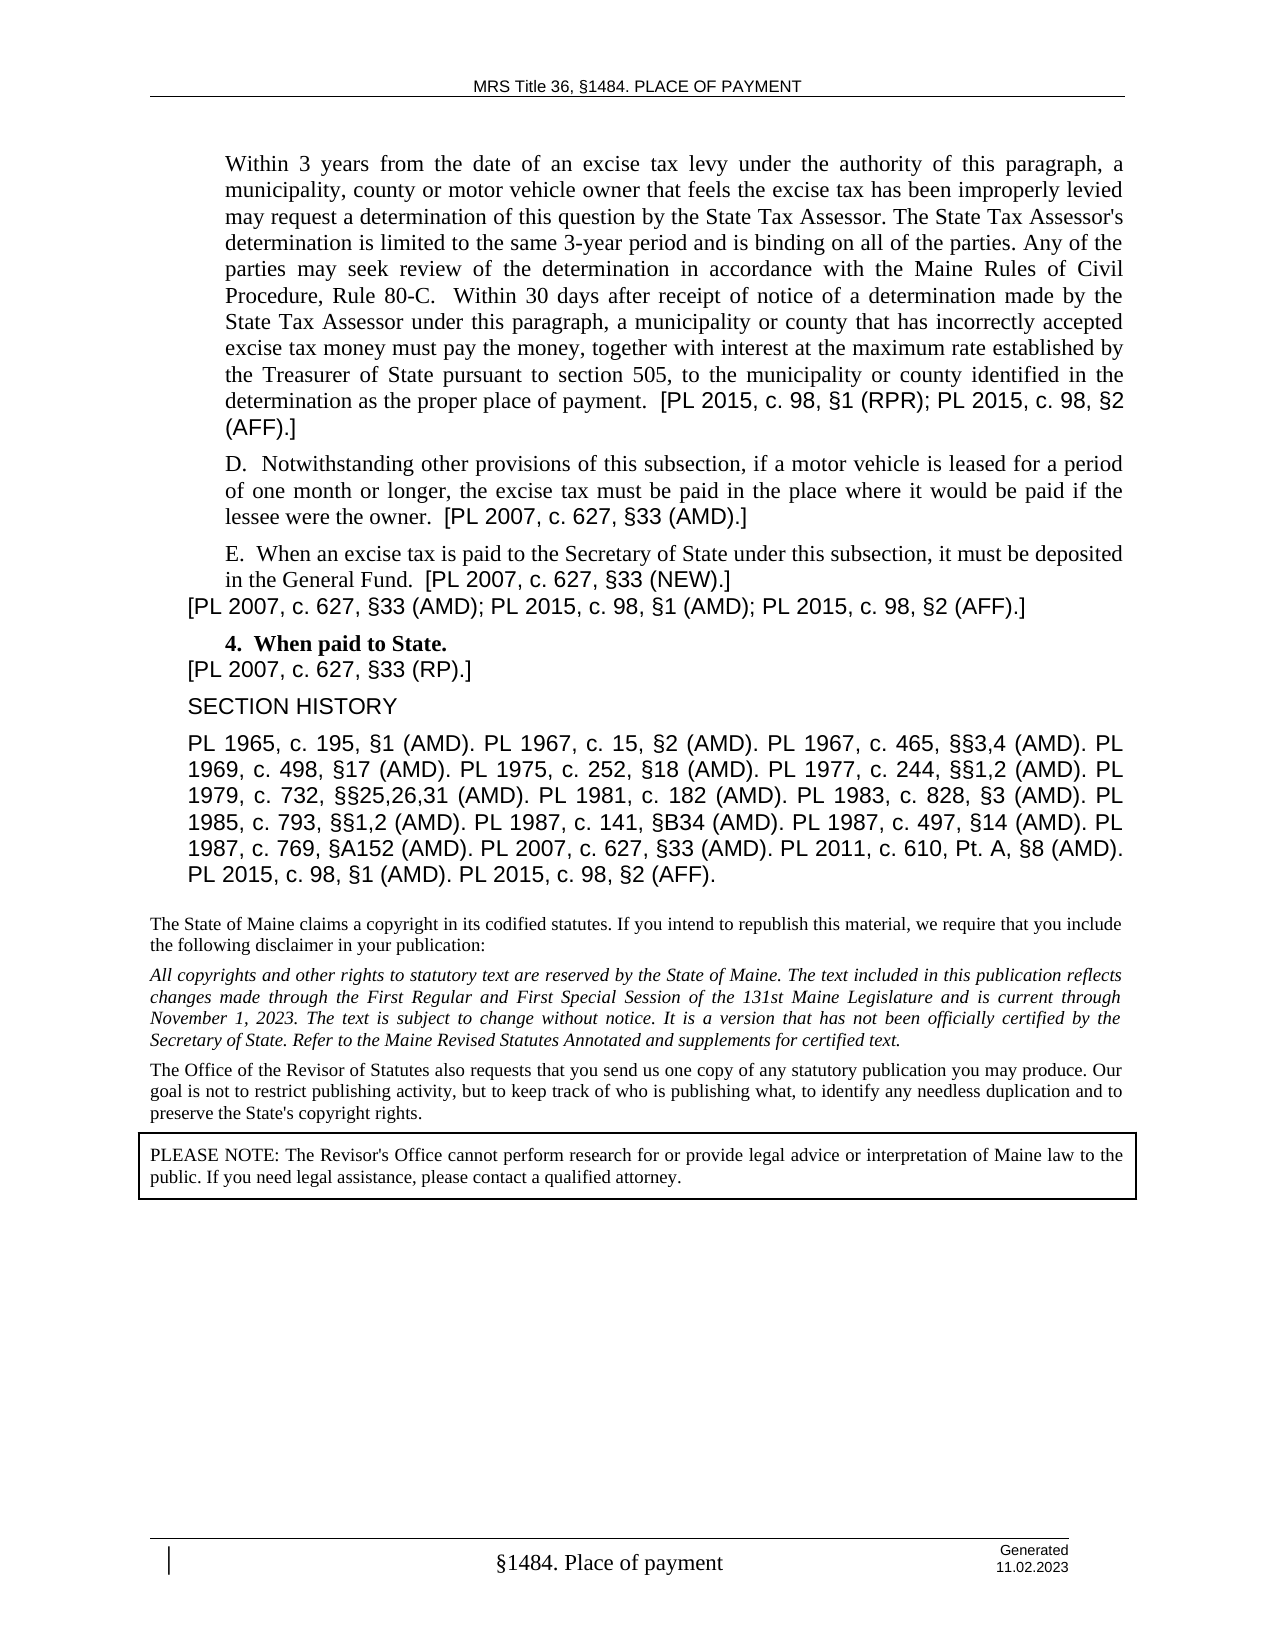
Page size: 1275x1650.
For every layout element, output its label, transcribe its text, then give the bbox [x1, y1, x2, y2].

text All copyrights and other rights to statutory text are reserved by the State of Maine. The text included in this publication reflects changes made through the First Regular and First Special Session of the 131st Maine Legislature and is current through November 1, 2023 . The text is subject to change without notice. It is a version that has not been officially certified by the Secretary of State. Refer to the Maine Revised Statutes Annotated and supplements for certified text. [150, 964, 1125, 1050]
text [PL 2007, c. 627, §33 (RP).] [187, 656, 1125, 682]
text SECTION HISTORY [187, 693, 1125, 719]
text E. When an excise tax is paid to the Secretary of State under this subsection, it must be deposited in the General Fund. [PL 2007, c. 627, §33 (NEW).] [225, 540, 1125, 593]
text [PL 2007, c. 627, §33 (AMD); PL 2015, c. 98, §1 (AMD); PL 2015, c. 98, §2 (AFF).] [187, 593, 1125, 619]
text 4. When paid to State. [187, 629, 1125, 656]
text PL 1965, c. 195, §1 (AMD). PL 1967, c. 15, §2 (AMD). PL 1967, c. 465, §§3,4 (AMD). PL 1969, c. 498, §17 (AMD). PL 1975, c. 252, §18 (AMD). PL 1977, c. 244, §§1,2 (AMD). PL 1979, c. 732, §§25,26,31 (AMD). PL 1981, c. 182 (AMD). PL 1983, c. 828, §3 (AMD). PL 1985, c. 793, §§1,2 (AMD). PL 1987, c. 141, §B34 (AMD). PL 1987, c. 497, §14 (AMD). PL 1987, c. 769, §A152 (AMD). PL 2007, c. 627, §33 (AMD). PL 2011, c. 610, Pt. A, §8 (AMD). PL 2015, c. 98, §1 (AMD). PL 2015, c. 98, §2 (AFF). [187, 729, 1125, 888]
text D. Notwithstanding other provisions of this subsection, if a motor vehicle is leased for a period of one month or longer, the excise tax must be paid in the place where it would be paid if the lessee were the owner. [PL 2007, c. 627, §33 (AMD).] [225, 450, 1125, 529]
text The Office of the Revisor of Statutes also requests that you send us one copy of any statutory publication you may produce. Our goal is not to restrict publishing activity, but to keep track of who is publishing what, to identify any needless duplication and to preserve the State's copyright rights. [150, 1059, 1125, 1123]
text Within 3 years from the date of an excise tax levy under the authority of this paragraph, a municipality, county or motor vehicle owner that feels the excise tax has been improperly levied may request a determination of this question by the State Tax Assessor. The State Tax Assessor's determination is limited to the same 3-year period and is binding on all of the parties. Any of the parties may seek review of the determination in accordance with the Maine Rules of Civil Procedure, Rule 80-C. Within 30 days after receipt of notice of a determination made by the State Tax Assessor under this paragraph, a municipality or county that has incorrectly accepted excise tax money must pay the money, together with interest at the maximum rate established by the Treasurer of State pursuant to section 505, to the municipality or county identified in the determination as the proper place of payment. [PL 2015, c. 98, §1 (RPR); PL 2015, c. 98, §2 (AFF).] [225, 150, 1125, 440]
text PLEASE NOTE: The Revisor's Office cannot perform research for or provide legal advice or interpretation of Maine law to the public. If you need legal assistance, please contact a qualified attorney. [140, 1134, 1135, 1198]
text The State of Maine claims a copyright in its codified statutes. If you intend to republish this material, we require that you include the following disclaimer in your publication: [150, 913, 1125, 956]
